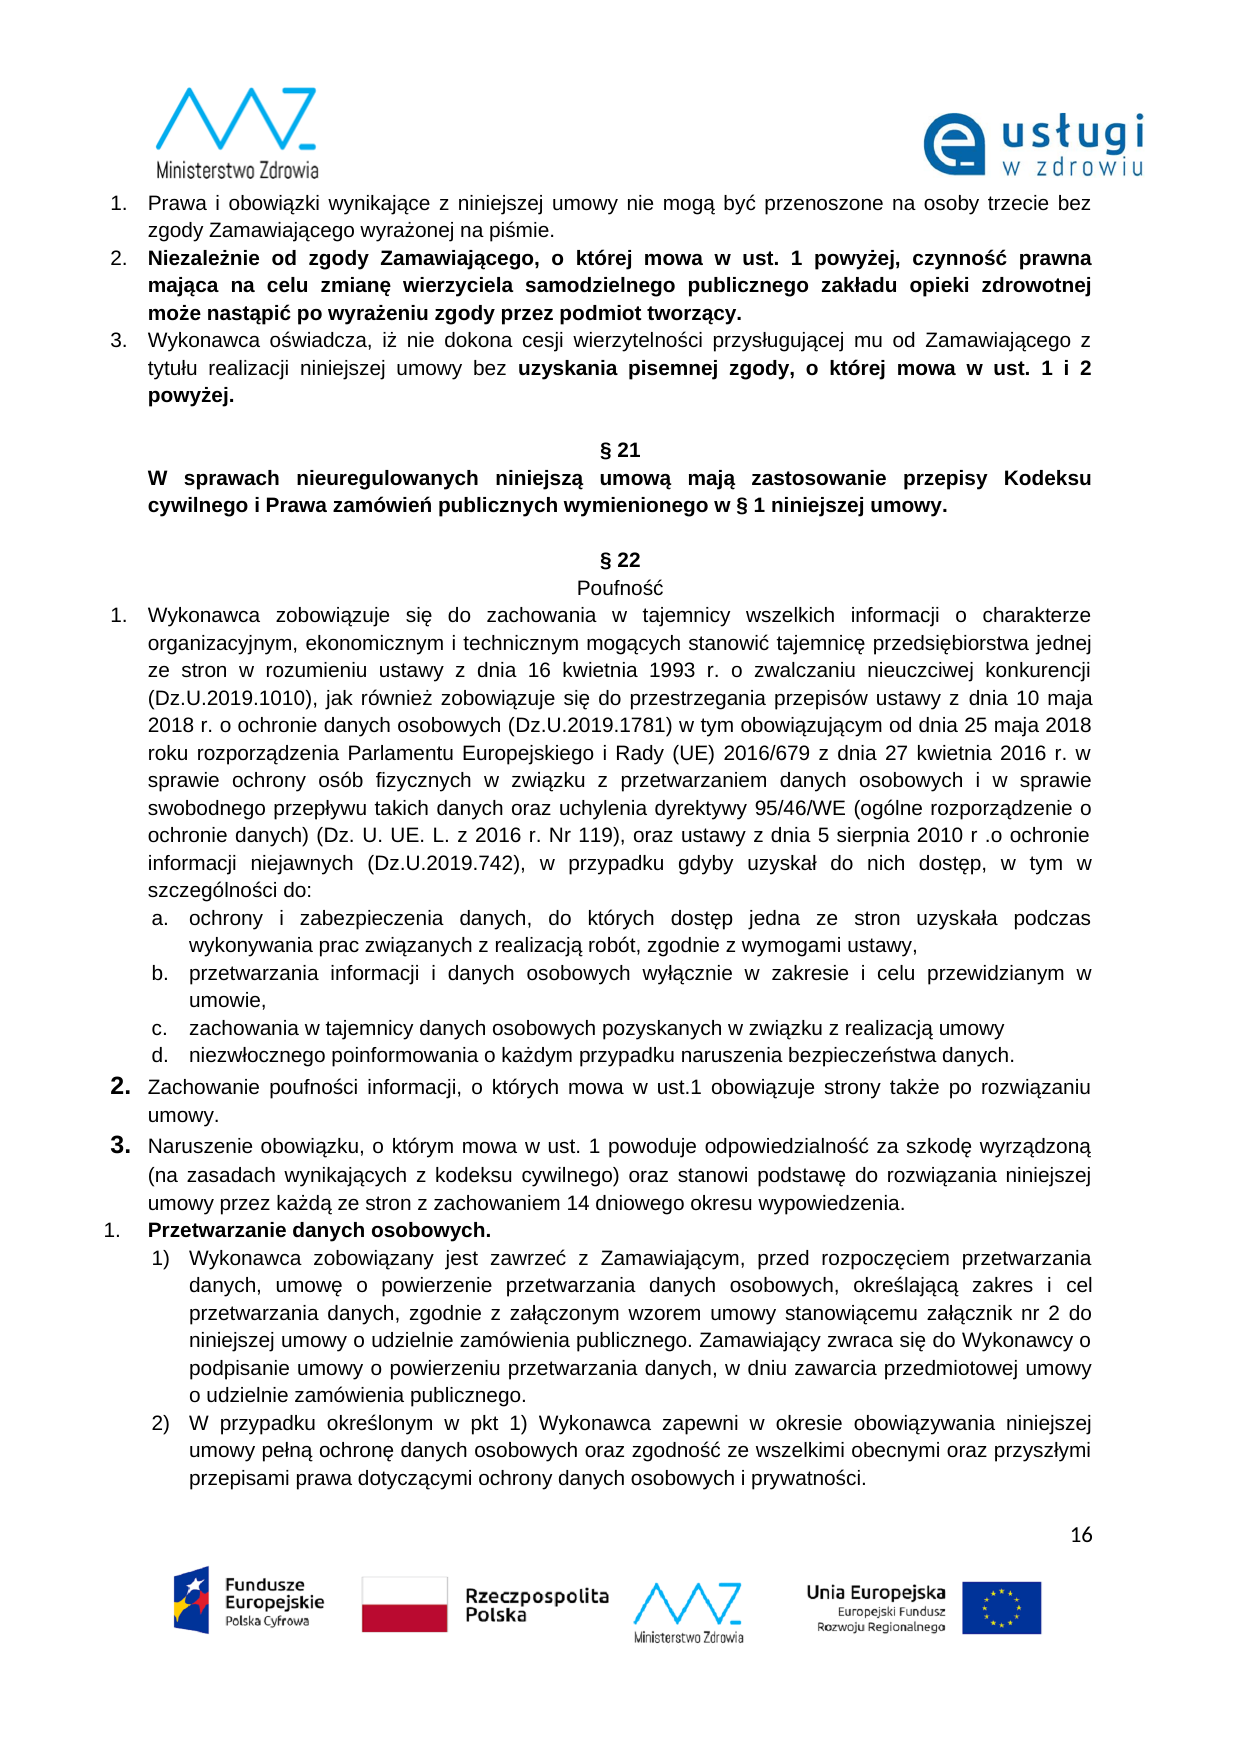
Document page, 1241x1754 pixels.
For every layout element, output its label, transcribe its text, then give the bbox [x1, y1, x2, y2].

list przetwarzania informacji i danych osobowych wyłącznie w zakresie i celu przewidzianym w umowie, [151, 961, 1093, 1012]
list Naruszenie obowiązku, o którym mowa w ust. 1 powoduje odpowiedzialność za szkodę wyrządzoną (na zasadach wynikających z kodeksu cywilnego) oraz stanowi podstawę do rozwiązania niniejszej umowy przez każdą ze stron z zachowaniem 14 dniowego okresu wypowiedzenia. [110, 1131, 1093, 1214]
picture [147, 73, 387, 191]
text § 21 [148, 438, 1093, 462]
list Niezależnie od zgody Zamawiającego, o której mowa w ust. 1 powyżej, czynność prawna mająca na celu zmianę wierzyciela samodzielnego publicznego zakładu opieki zdrowotnej może nastąpić po wyrażeniu zgody przez podmiot tworzący. [110, 246, 1093, 325]
list zachowania w tajemnicy danych osobowych pozyskanych w związku z realizacją umowy [151, 1016, 1093, 1040]
list Wykonawca oświadcza, iż nie dokona cesji wierzytelności przysługującej mu od Zamawiającego z tytułu realizacji niniejszej umowy bez uzyskania pisemnej zgody, o której mowa w ust. 1 i 2 powyżej. [110, 328, 1093, 407]
list Wykonawca zobowiązuje się do zachowania w tajemnicy wszelkich informacji o charakterze organizacyjnym, ekonomicznym i technicznym mogących stanowić tajemnicę przedsiębiorstwa jednej ze stron w rozumieniu ustawy z dnia 16 kwietnia 1993 r. o zwalczaniu nieuczciwej konkurencji (Dz.U.2019.1010), jak również zobowiązuje się do przestrzegania przepisów ustawy z dnia 10 maja 2018 r. o ochronie danych osobowych (Dz.U.2019.1781) w tym obowiązującym od dnia 25 maja 2018 roku rozporządzenia Parlamentu Europejskiego i Rady (UE) 2016/679 z dnia 27 kwietnia 2016 r. w sprawie ochrony osób fizycznych w związku z przetwarzaniem danych osobowych i w sprawie swobodnego przepływu takich danych oraz uchylenia dyrektywy 95/46/WE (ogólne rozporządzenie o ochronie danych) (Dz. U. UE. L. z 2016 r. Nr 119), oraz ustawy z dnia 5 sierpnia 2010 r .o ochronie informacji niejawnych (Dz.U.2019.742), w przypadku gdyby uzyskał do nich dostęp, w tym w szczególności do: [110, 603, 1093, 902]
picture [909, 100, 1157, 185]
text Poufność [148, 576, 1093, 600]
text § 22 [148, 548, 1093, 572]
list W przypadku określonym w pkt 1) Wykonawca zapewni w okresie obowiązywania niniejszej umowy pełną ochronę danych osobowych oraz zgodność ze wszelkimi obecnymi oraz przyszłymi przepisami prawa dotyczącymi ochrony danych osobowych i prywatności. [151, 1410, 1093, 1489]
text W sprawach nieuregulowanych niniejszą umową mają zastosowanie przepisy Kodeksu cywilnego i Prawa zamówień publicznych wymienionego w § 1 niniejszej umowy. [148, 466, 1093, 517]
list Zachowanie poufności informacji, o których mowa w ust.1 obowiązuje strony także po rozwiązaniu umowy. [110, 1071, 1093, 1127]
list Wykonawca zobowiązany jest zawrzeć z Zamawiającym, przed rozpoczęciem przetwarzania danych, umowę o powierzenie przetwarzania danych osobowych, określającą zakres i cel przetwarzania danych, zgodnie z załączonym wzorem umowy stanowiącemu załącznik nr 2 do niniejszej umowy o udzielnie zamówienia publicznego. Zamawiający zwraca się do Wykonawcy o podpisanie umowy o powierzeniu przetwarzania danych, w dniu zawarcia przedmiotowej umowy o udzielnie zamówienia publicznego. [151, 1245, 1093, 1407]
list niezwłocznego poinformowania o każdym przypadku naruszenia bezpieczeństwa danych. [151, 1043, 1093, 1067]
picture [147, 1548, 1093, 1681]
list Przetwarzanie danych osobowych. [103, 1218, 1093, 1242]
list Prawa i obowiązki wynikające z niniejszej umowy nie mogą być przenoszone na osoby trzecie bez zgody Zamawiającego wyrażonej na piśmie. [110, 191, 1093, 242]
list ochrony i zabezpieczenia danych, do których dostęp jedna ze stron uzyskała podczas wykonywania prac związanych z realizacją robót, zgodnie z wymogami ustawy, [151, 906, 1093, 957]
